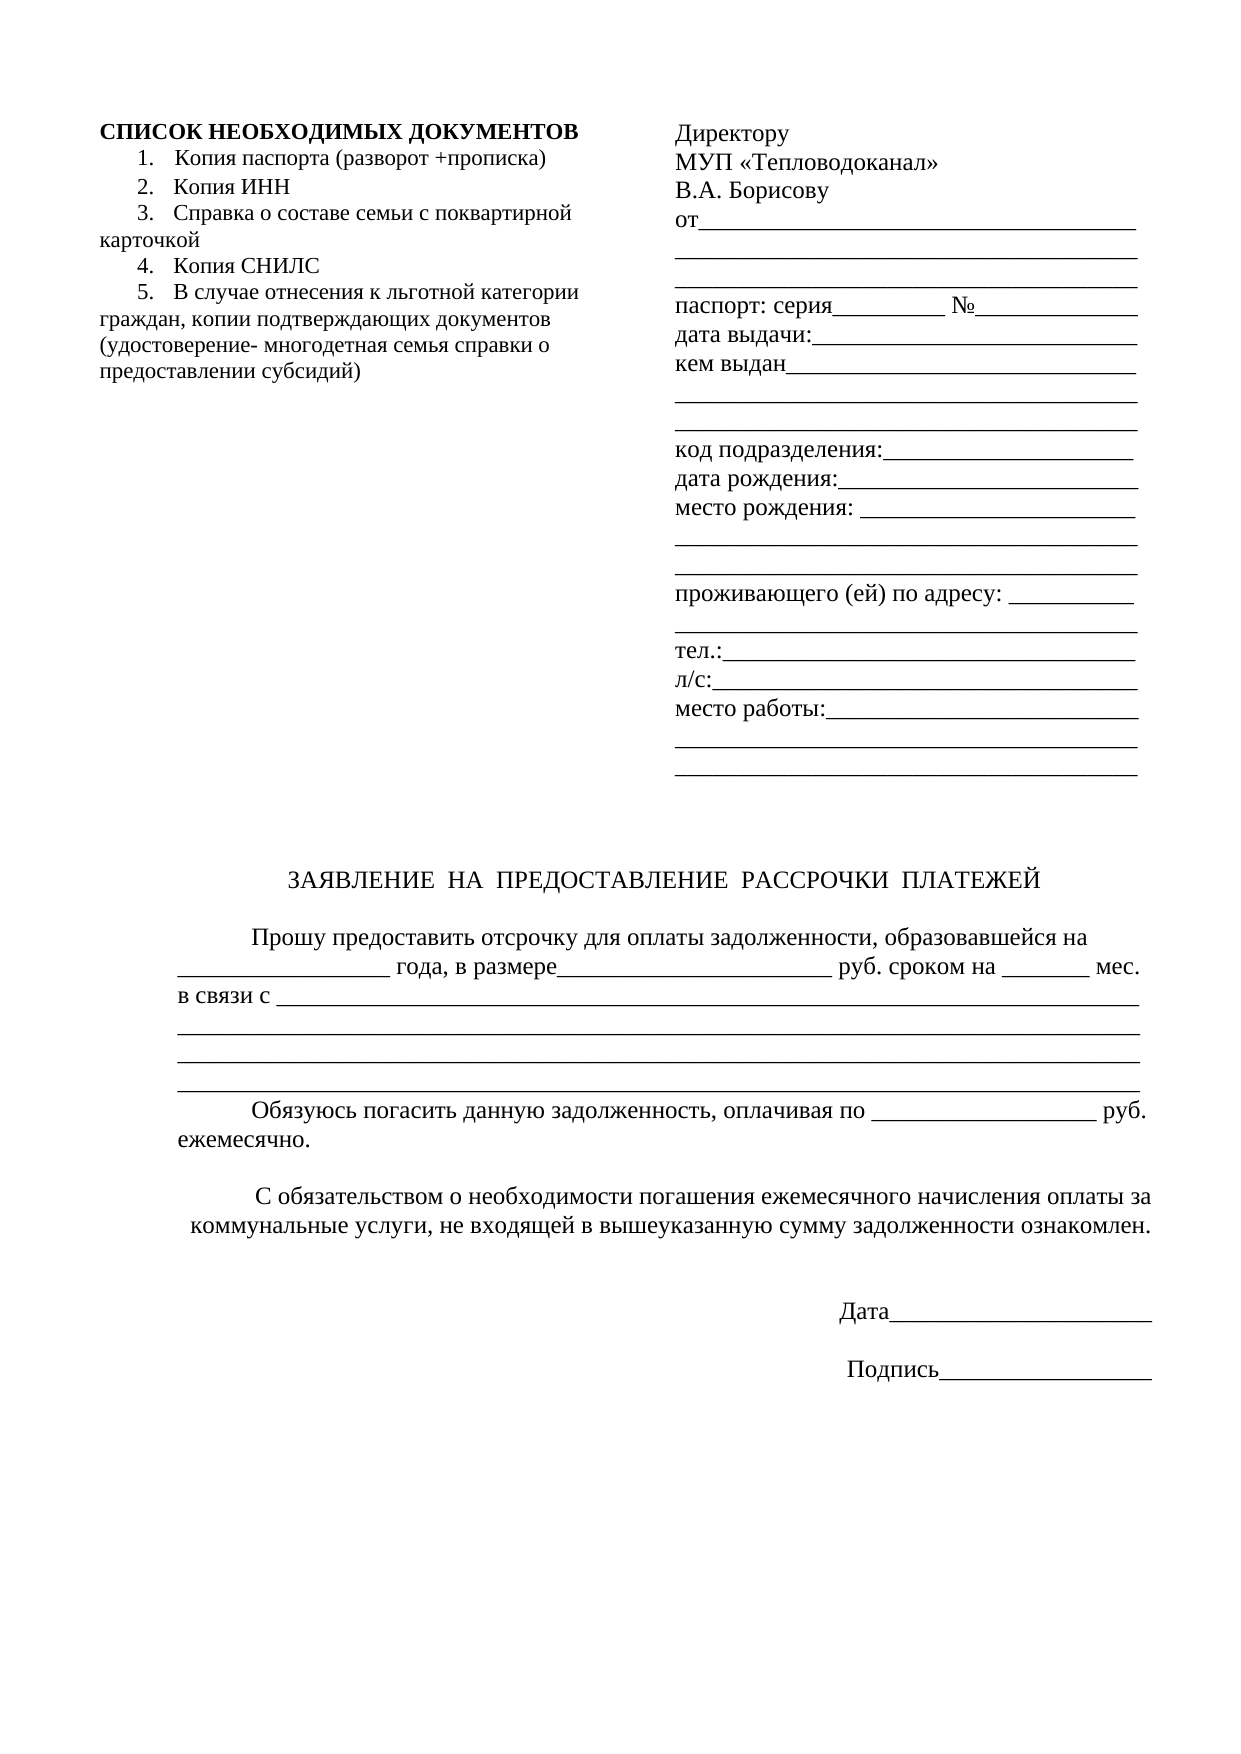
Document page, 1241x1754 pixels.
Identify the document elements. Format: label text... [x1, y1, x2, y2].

table_header СПИСОК НЕОБХОДИМЫХ ДОКУМЕНТОВ [88, 118, 664, 144]
text в связи с _____________________________________________________________________ [177, 980, 1152, 1009]
text Дата_____________________ [177, 1296, 1152, 1325]
text Прошу предоставить отсрочку для оплаты задолженности, образовавшейся на _________________ года, в размере______________________ руб. сроком на _______ мес. [177, 922, 1152, 980]
text Подпись_________________ [177, 1354, 1152, 1382]
text _______________________________________________________________________________________________________________________________________________________________________________________________________________________________________ [177, 1009, 1152, 1095]
table_cell Копия паспорта (разворот +прописка) Копия ИНН Справка о составе семьи с поквартирной карточкой Копия СНИЛС В случае отнесения к льготной категории граждан, копии подтверждающих документов (удостоверение- многодетная семья справки о предоставлении субсидий) [88, 145, 664, 808]
text С обязательством о необходимости погашения ежемесячного начисления оплаты за коммунальные услуги, не входящей в вышеуказанную сумму задолженности ознакомлен. [177, 1181, 1152, 1239]
text ежемесячно. [177, 1124, 1152, 1152]
text Обязуюсь погасить данную задолженность, оплачивая по __________________ руб. [177, 1095, 1152, 1124]
text ЗАЯВЛЕНИЕ НА ПРЕДОСТАВЛЕНИЕ РАССРОЧКИ ПЛАТЕЖЕЙ [177, 866, 1152, 894]
table_header Директору МУП «Тепловодоканал» В.А. Борисову от___________________________________ _____________________________________ _____________________________________ паспорт: серия_________ №_____________ дата выдачи:__________________________ кем выдан____________________________ _____________________________________ _____________________________________ код подразделения:____________________ дата рождения:________________________ место рождения: ______________________ _____________________________________ _____________________________________ проживающего (ей) по адресу: __________ _____________________________________ тел.:_________________________________ л/с:__________________________________ место работы:_________________________ _____________________________________ _____________________________________ [664, 118, 1151, 808]
